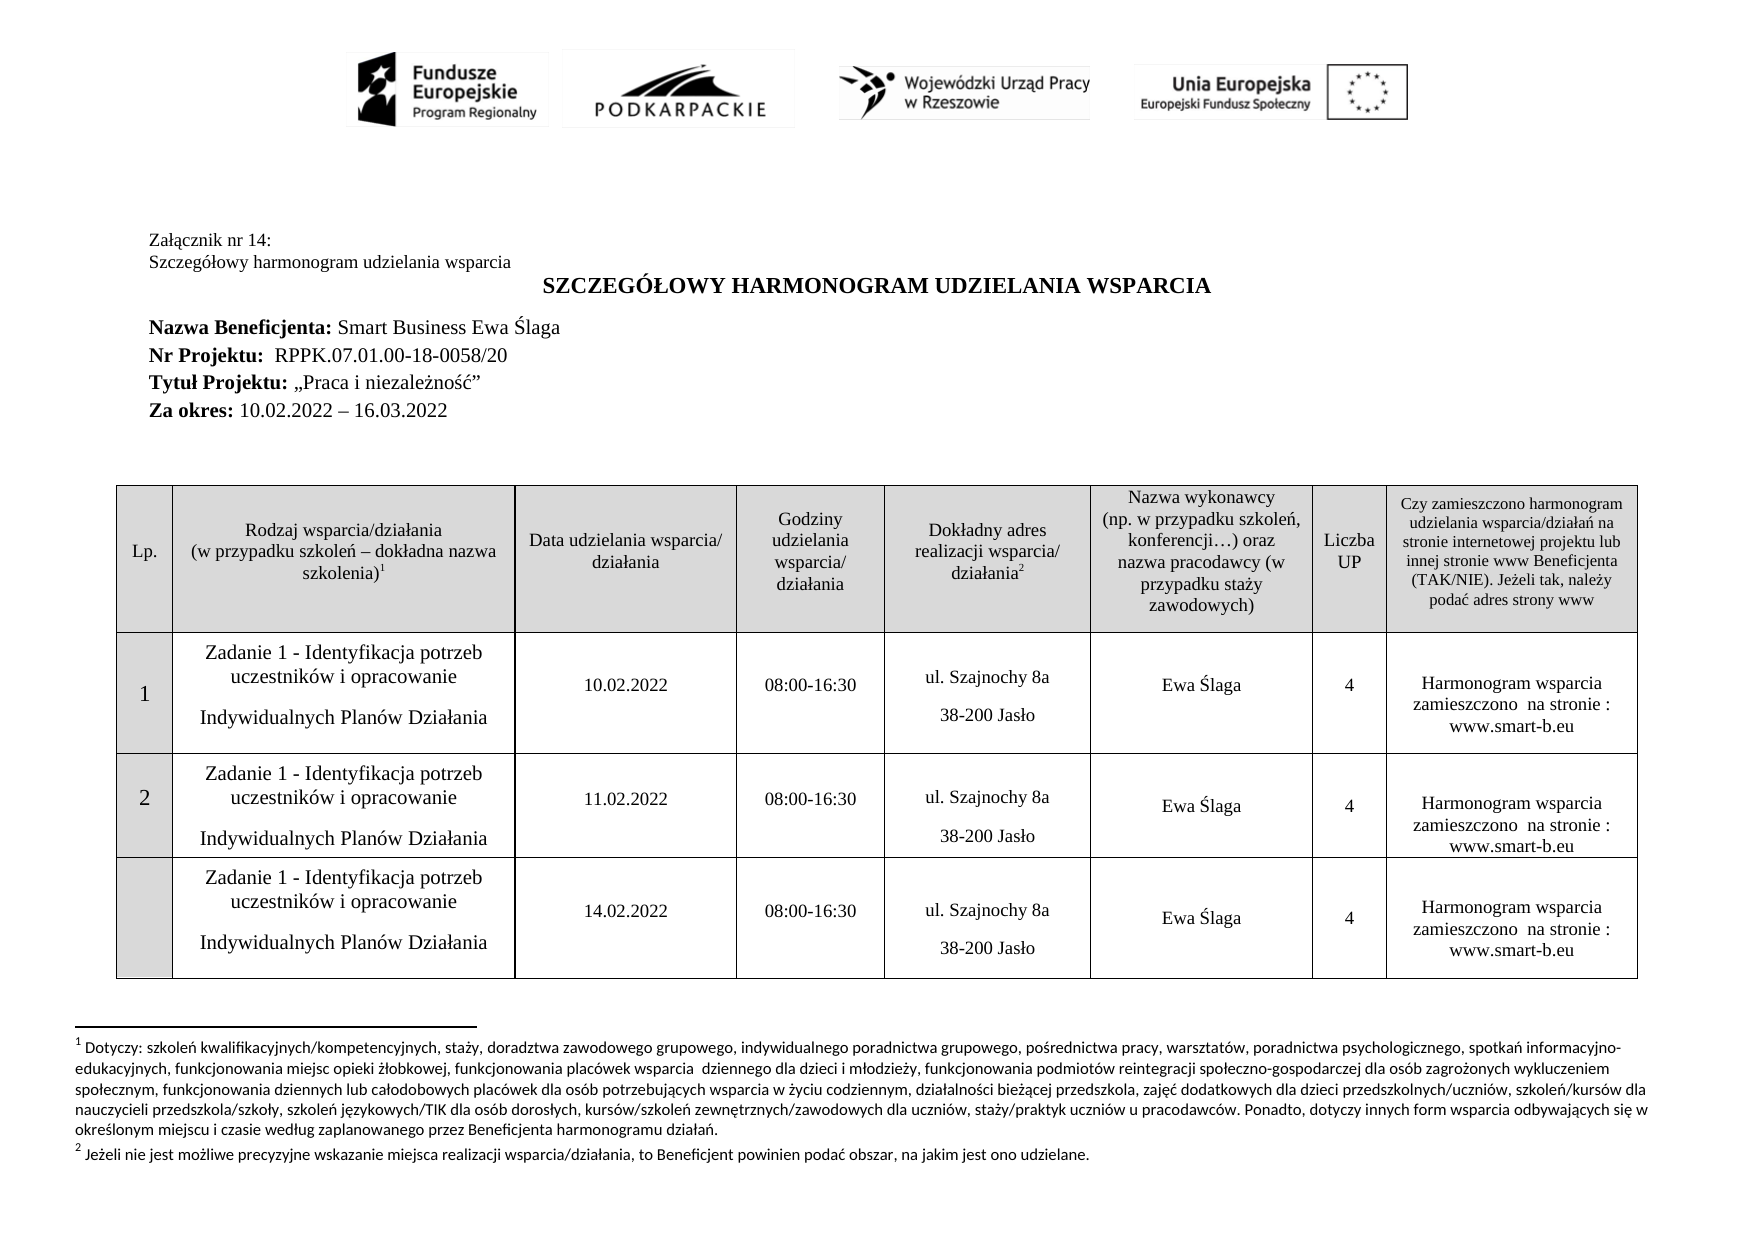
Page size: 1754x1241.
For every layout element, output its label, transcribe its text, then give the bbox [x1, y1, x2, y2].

table_cell Harmonogram wsparcia zamieszczono na stronie : www.smart-b.eu [1387, 633, 1637, 753]
table_cell 11.02.2022 [516, 754, 736, 857]
table_header Czy zamieszczono harmonogram udzielania wsparcia/działań na stronie internetowej projektu lub innej stronie www Beneficjenta (TAK/NIE). Jeżeli tak, należy podać adres strony www [1387, 486, 1637, 632]
table_cell [117, 858, 172, 977]
table_cell 08:00-16:30 [737, 633, 884, 753]
table_header Lp. [117, 486, 172, 632]
table_cell ul. Szajnochy 8a 38-200 Jasło [885, 633, 1090, 753]
table_cell Ewa Ślaga [1091, 754, 1312, 857]
table_cell 4 [1313, 754, 1386, 857]
table_header Rodzaj wsparcia/działania (w przypadku szkoleń – dokładna nazwa szkolenia) [173, 486, 514, 632]
table_cell Zadanie 1 - Identyfikacja potrzeb uczestników i opracowanie Indywidualnych Planów Działania [173, 858, 514, 977]
table_header Dokładny adres realizacji wsparcia/ działania [885, 486, 1090, 632]
table_cell 10.02.2022 [516, 633, 736, 753]
text Szczegółowy harmonogram udzielania wsparcia [149, 251, 1679, 272]
table_cell 08:00-16:30 [737, 858, 884, 977]
table_cell 4 [1313, 858, 1386, 977]
table_header Data udzielania wsparcia/ działania [516, 486, 736, 632]
table_cell 1 [117, 633, 172, 753]
picture [837, 64, 1092, 122]
text Nazwa Beneficjenta: Smart Business Ewa Ślaga Nr Projektu: RPPK.07.01.00-18-0058/20 Tytuł Projektu: „Praca i niezależność” Za okres: 10.02.2022 – 16.03.2022 [149, 315, 1679, 422]
text Załącznik nr 14: [149, 229, 1679, 251]
table_cell Harmonogram wsparcia zamieszczono na stronie : www.smart-b.eu [1387, 858, 1637, 977]
table_cell 08:00-16:30 [737, 754, 884, 857]
table_cell Ewa Ślaga [1091, 633, 1312, 753]
picture [1132, 62, 1410, 122]
table_cell 2 [117, 754, 172, 857]
table_header Nazwa wykonawcy (np. w przypadku szkoleń, konferencji…) oraz nazwa pracodawcy (w przypadku staży zawodowych) [1091, 486, 1312, 632]
picture [344, 50, 551, 129]
text SZCZEGÓŁOWY HARMONOGRAM UDZIELANIA WSPARCIA [75, 272, 1679, 298]
table_cell Zadanie 1 - Identyfikacja potrzeb uczestników i opracowanie Indywidualnych Planów Działania [173, 754, 514, 857]
picture [560, 47, 797, 130]
table_header Godziny udzielania wsparcia/ działania [737, 486, 884, 632]
table_cell Zadanie 1 - Identyfikacja potrzeb uczestników i opracowanie Indywidualnych Planów Działania [173, 633, 514, 753]
table_cell Ewa Ślaga [1091, 858, 1312, 977]
table_cell Harmonogram wsparcia zamieszczono na stronie : www.smart-b.eu [1387, 754, 1637, 857]
table_header Liczba UP [1313, 486, 1386, 632]
table_cell ul. Szajnochy 8a 38-200 Jasło [885, 754, 1090, 857]
table_cell 14.02.2022 [516, 858, 736, 977]
table_cell 4 [1313, 633, 1386, 753]
table_cell ul. Szajnochy 8a 38-200 Jasło [885, 858, 1090, 977]
